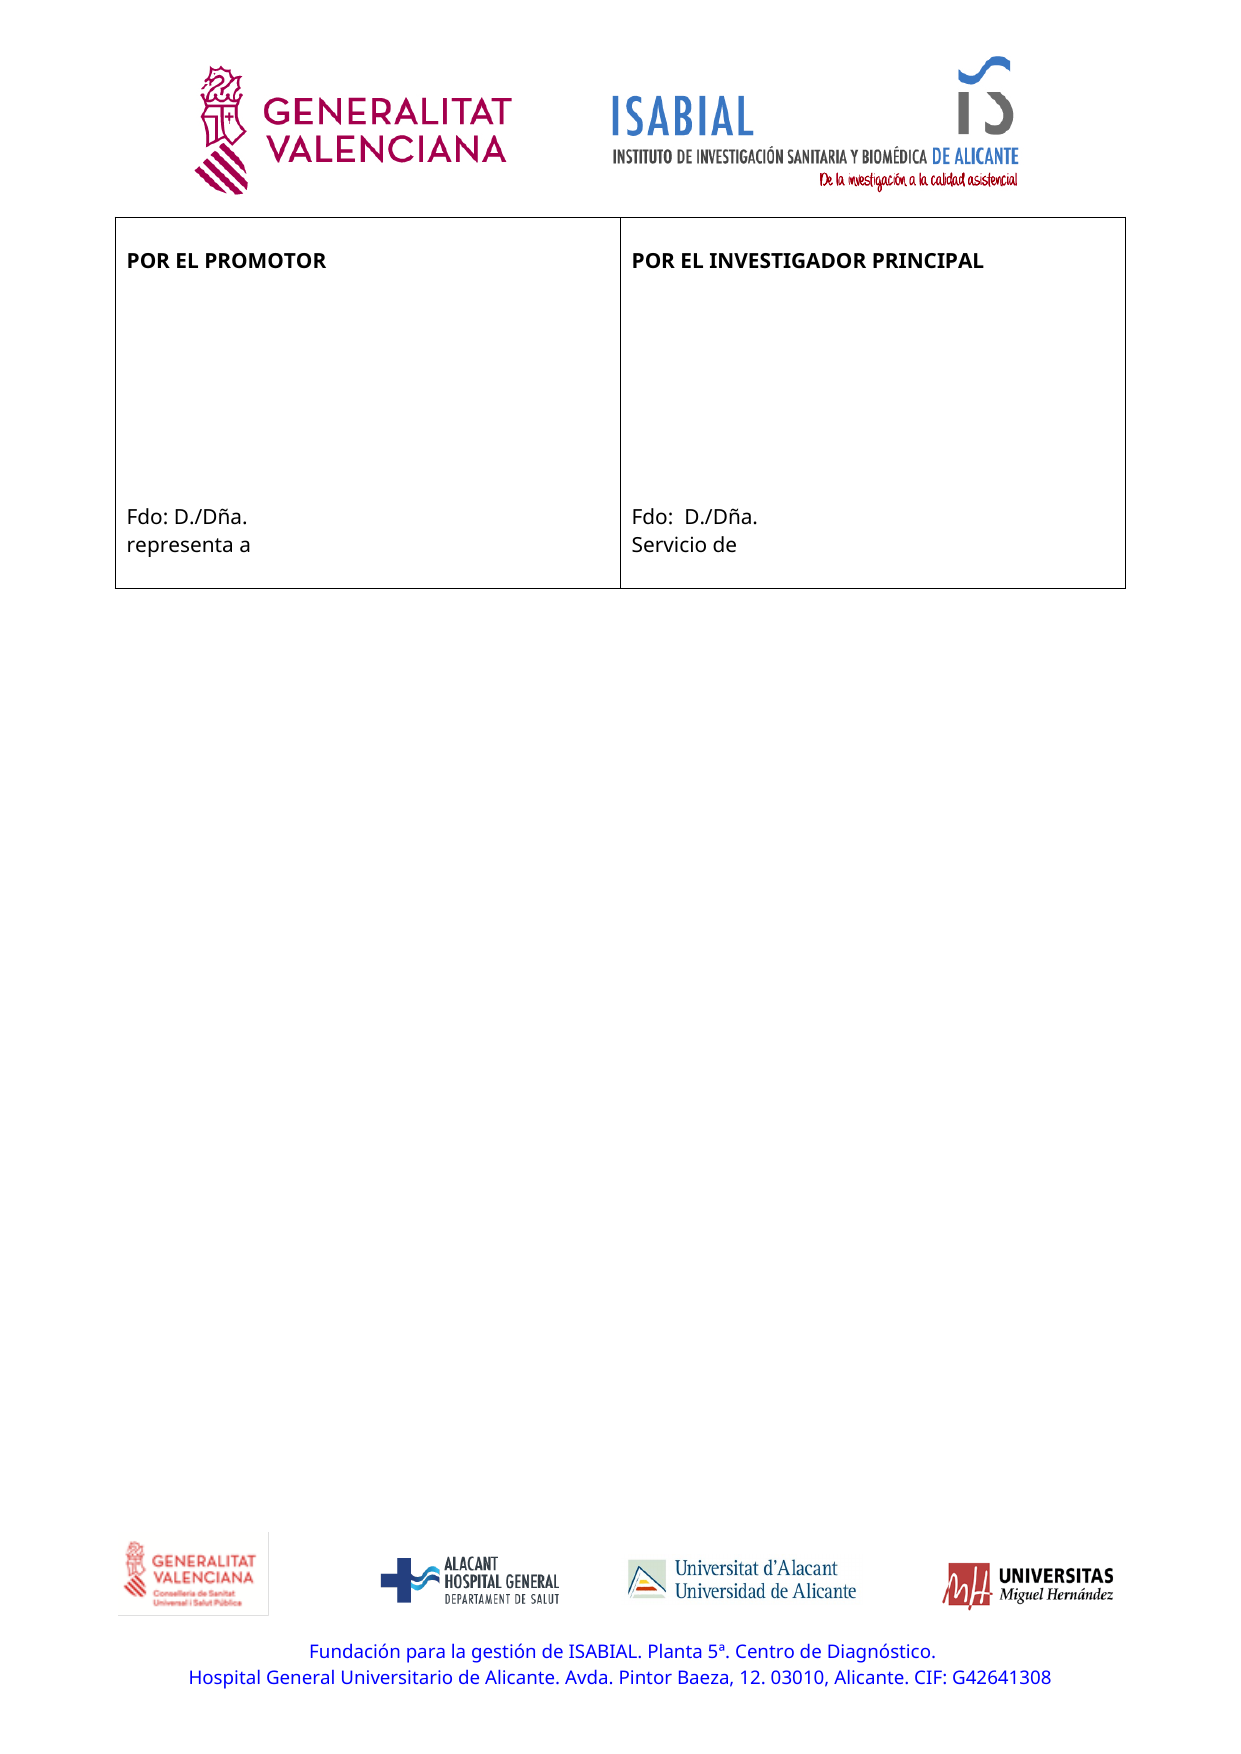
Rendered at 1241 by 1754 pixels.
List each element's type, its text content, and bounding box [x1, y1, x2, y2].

table_cell POR EL INVESTIGADOR PRINCIPAL Fdo: D./Dña. Servicio de [621, 218, 1125, 587]
picture [118, 1532, 272, 1619]
picture [929, 1551, 1127, 1618]
picture [621, 1554, 863, 1605]
picture [169, 35, 1071, 217]
picture [374, 1548, 567, 1610]
table_cell POR EL PROMOTOR Fdo: D./Dña. representa a [116, 218, 620, 587]
